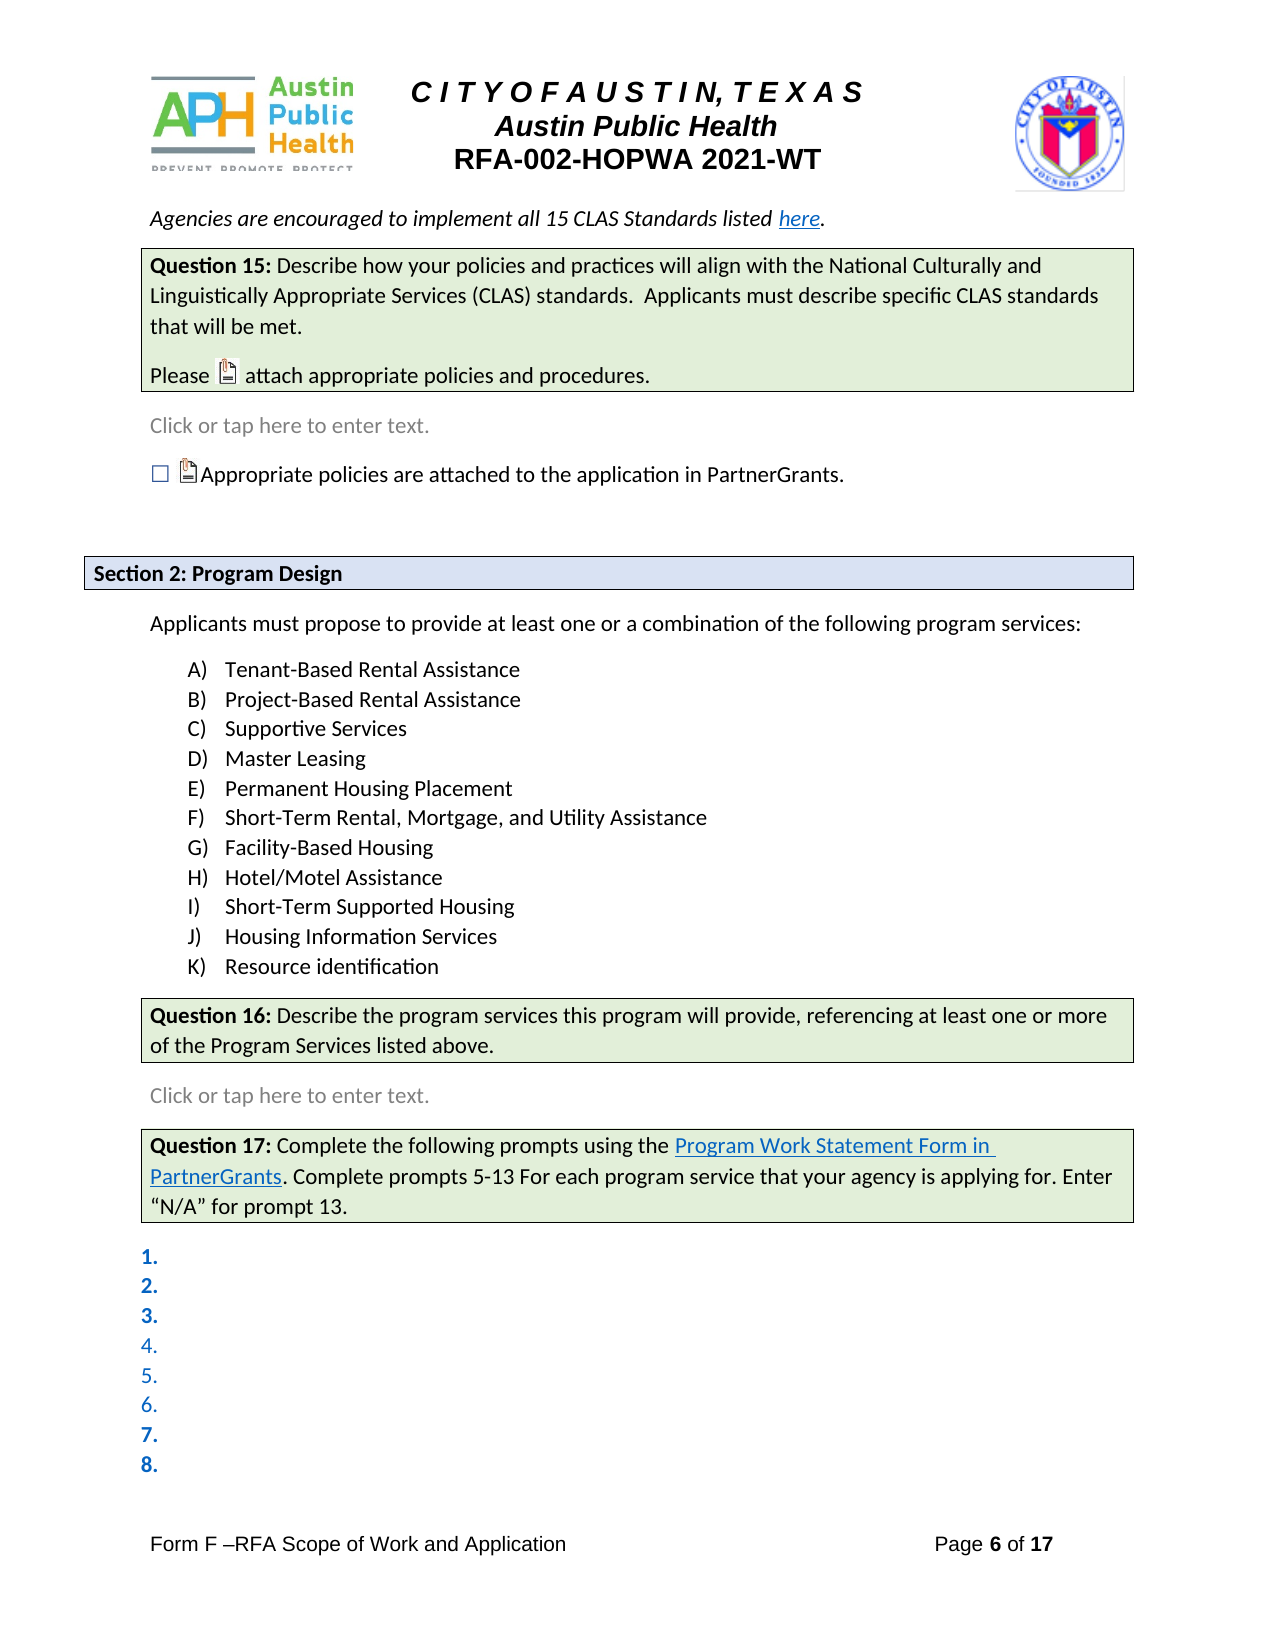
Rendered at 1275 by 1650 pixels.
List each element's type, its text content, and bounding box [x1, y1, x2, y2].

text Please attach appropriate policies and procedures. [142, 356, 1133, 391]
list Short-Term Rental, Mortgage, and Utility Assistance [187, 803, 1125, 831]
text Section 2: Program Design [85, 557, 1133, 589]
text Question 16: Describe the program services this program will provide, referencing at least one or more of the Program Services listed above. [142, 999, 1133, 1062]
list Supportive Services [187, 714, 1125, 742]
picture [215, 358, 240, 384]
list Master Leasing [187, 744, 1125, 772]
picture [175, 458, 201, 483]
list Tenant-Based Rental Assistance [187, 655, 1125, 683]
text Appropriate policies are attached to the application in PartnerGrants. [150, 458, 1125, 489]
text Applicants must propose to provide at least one or a combination of the following program services: [150, 609, 1125, 637]
text Question 15: Describe how your policies and practices will align with the National Culturally and Linguistically Appropriate Services (CLAS) standards. Applicants must describe specific CLAS standards that will be met. [142, 249, 1133, 340]
list Housing Information Services [187, 922, 1125, 950]
list Short-Term Supported Housing [187, 892, 1125, 921]
list Resource identification [187, 952, 1125, 980]
list Facility-Based Housing [187, 833, 1125, 861]
picture [1015, 76, 1125, 193]
list Project-Based Rental Assistance [187, 685, 1125, 713]
list Hotel/Motel Assistance [187, 863, 1125, 891]
list Permanent Housing Placement [187, 774, 1125, 802]
picture [150, 76, 353, 170]
text Agencies are encouraged to implement all 15 CLAS Standards listed here. [150, 204, 1125, 232]
text Question 17: Complete the following prompts using the Program Work Statement Form in PartnerGrants. Complete prompts 5-13 For each program service that your agency is applying for. Enter “N/A” for prompt 13. [142, 1130, 1133, 1222]
